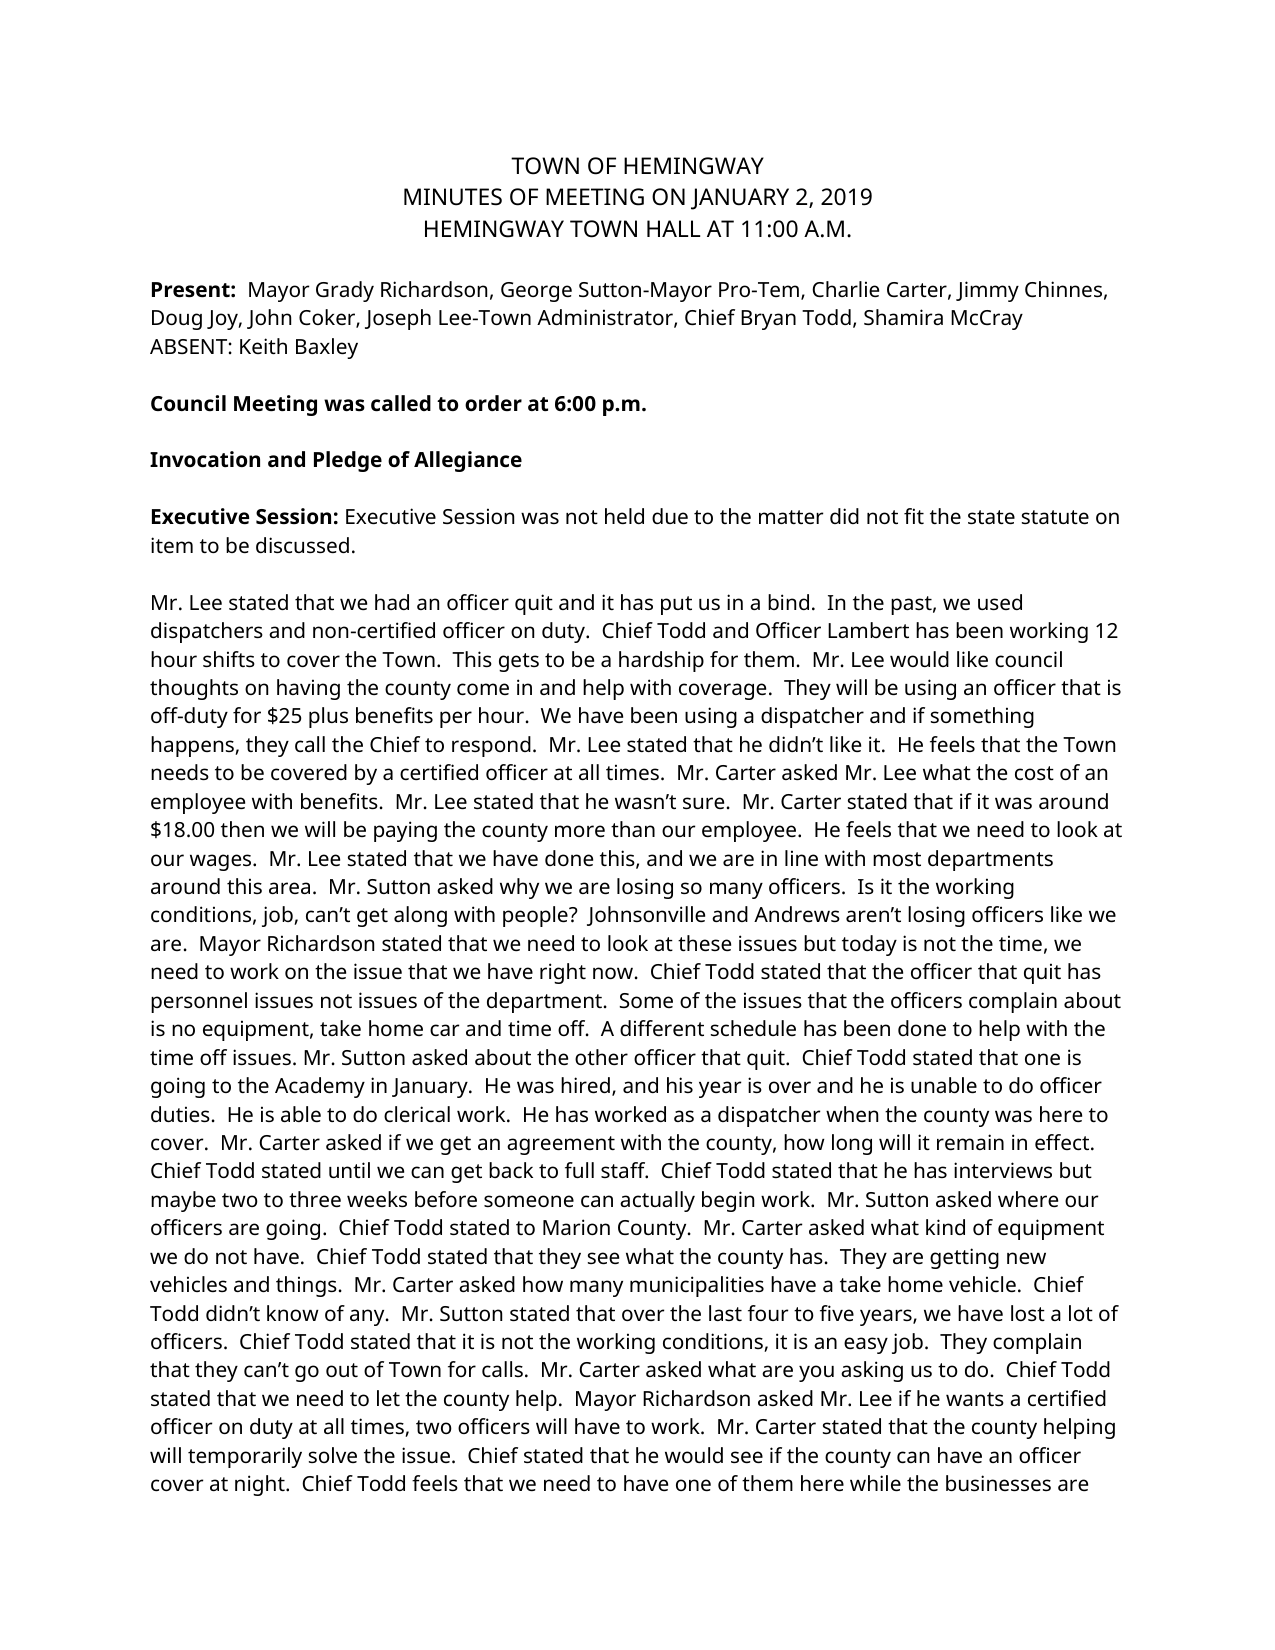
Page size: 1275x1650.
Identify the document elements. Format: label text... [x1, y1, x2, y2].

text Executive Session: Executive Session was not held due to the matter did not fit the state statute on item to be discussed. [150, 502, 1125, 559]
text Council Meeting was called to order at 6:00 p.m. [150, 389, 1125, 417]
text MINUTES OF MEETING ON JANUARY 2, 2019 [150, 181, 1125, 212]
text Invocation and Pledge of Allegiance [150, 446, 1125, 474]
text TOWN OF HEMINGWAY [150, 150, 1125, 181]
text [150, 588, 1125, 1498]
text ABSENT: Keith Baxley [150, 332, 1125, 360]
text Present: Mayor Grady Richardson, George Sutton-Mayor Pro-Tem, Charlie Carter, Jimmy Chinnes, Doug Joy, John Coker, Joseph Lee-Town Administrator, Chief Bryan Todd, Shamira McCray [150, 275, 1125, 332]
text HEMINGWAY TOWN HALL AT 11:00 A.M. [150, 212, 1125, 244]
